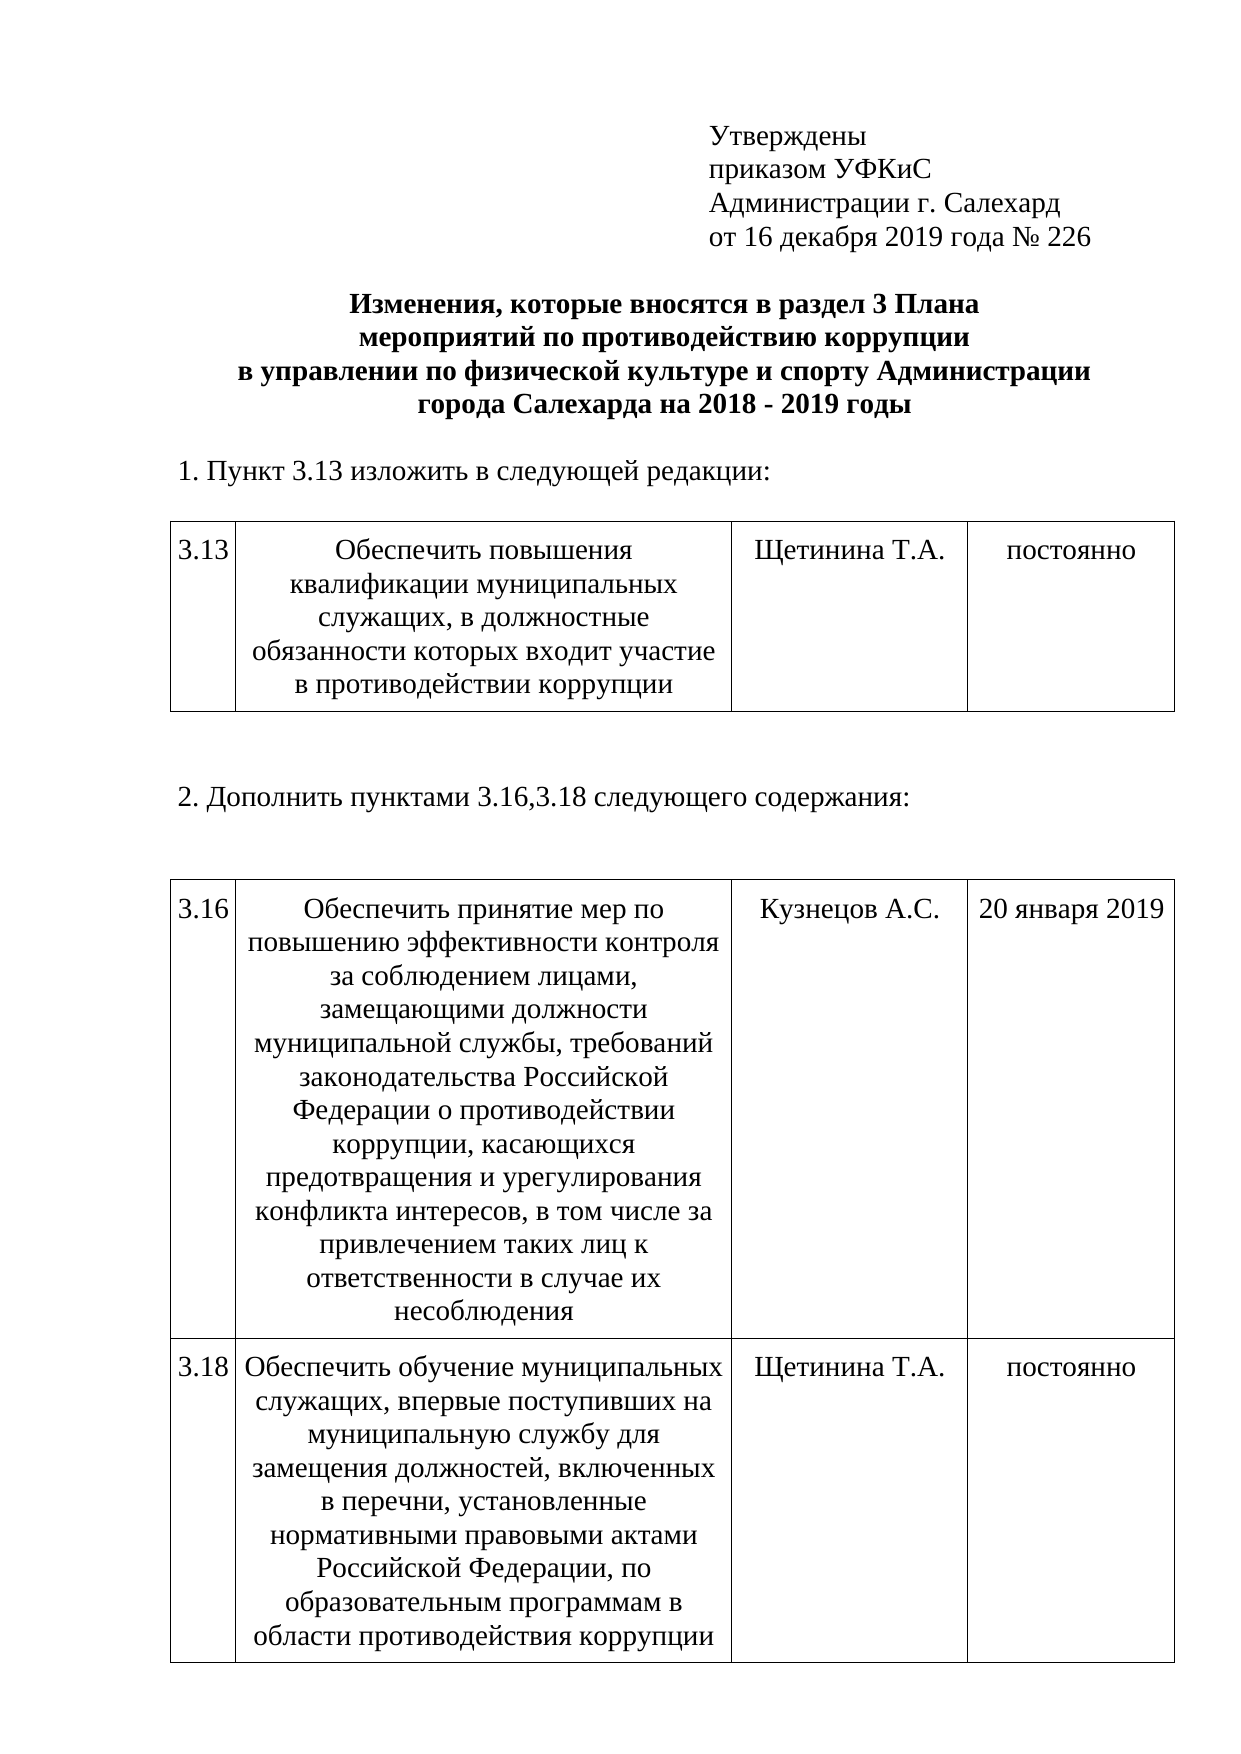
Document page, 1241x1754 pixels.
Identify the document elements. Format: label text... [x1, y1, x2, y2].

table_cell Обеспечить обучение муниципальных служащих, впервые поступивших на муниципальную службу для замещения должностей, включенных в перечни, установленные нормативными правовыми актами Российской Федерации, по образовательным программам в области противодействия коррупции [236, 1339, 731, 1662]
text города Салехарда на 2018 - 2019 годы [177, 386, 1152, 420]
text в управлении по физической культуре и спорту Администрации [177, 353, 1152, 386]
table_header Обеспечить принятие мер по повышению эффективности контроля за соблюдением лицами, замещающими должности муниципальной службы, требований законодательства Российской Федерации о противодействии коррупции, касающихся предотвращения и урегулирования конфликта интересов, в том числе за привлечением таких лиц к ответственности в случае их несоблюдения [236, 880, 731, 1338]
table_header 3.16 [171, 880, 235, 1338]
text 2. Дополнить пунктами 3.16,3.18 следующего содержания: [177, 779, 1152, 812]
text мероприятий по противодействию коррупции [177, 319, 1152, 353]
table_header 3.13 [171, 522, 235, 711]
text Администрации г. Салехард [709, 185, 1152, 219]
text от 16 декабря 2019 года № 226 [709, 219, 1152, 252]
text 1. Пункт 3.13 изложить в следующей редакции: [177, 453, 1152, 487]
table_header Обеспечить повышения квалификации муниципальных служащих, в должностные обязанности которых входит участие в противодействии коррупции [236, 522, 731, 711]
table_header Кузнецов А.С. [732, 880, 967, 1338]
table_header постоянно [968, 522, 1174, 711]
table_header 20 января 2019 [968, 880, 1174, 1338]
table_cell 3.18 [171, 1339, 235, 1662]
table_cell постоянно [968, 1339, 1174, 1662]
text Изменения, которые вносятся в раздел 3 Плана [177, 286, 1152, 319]
text Утверждены [709, 118, 1152, 152]
text приказом УФКиС [709, 152, 1152, 185]
table_cell Щетинина Т.А. [732, 1339, 967, 1662]
table_header Щетинина Т.А. [732, 522, 967, 711]
